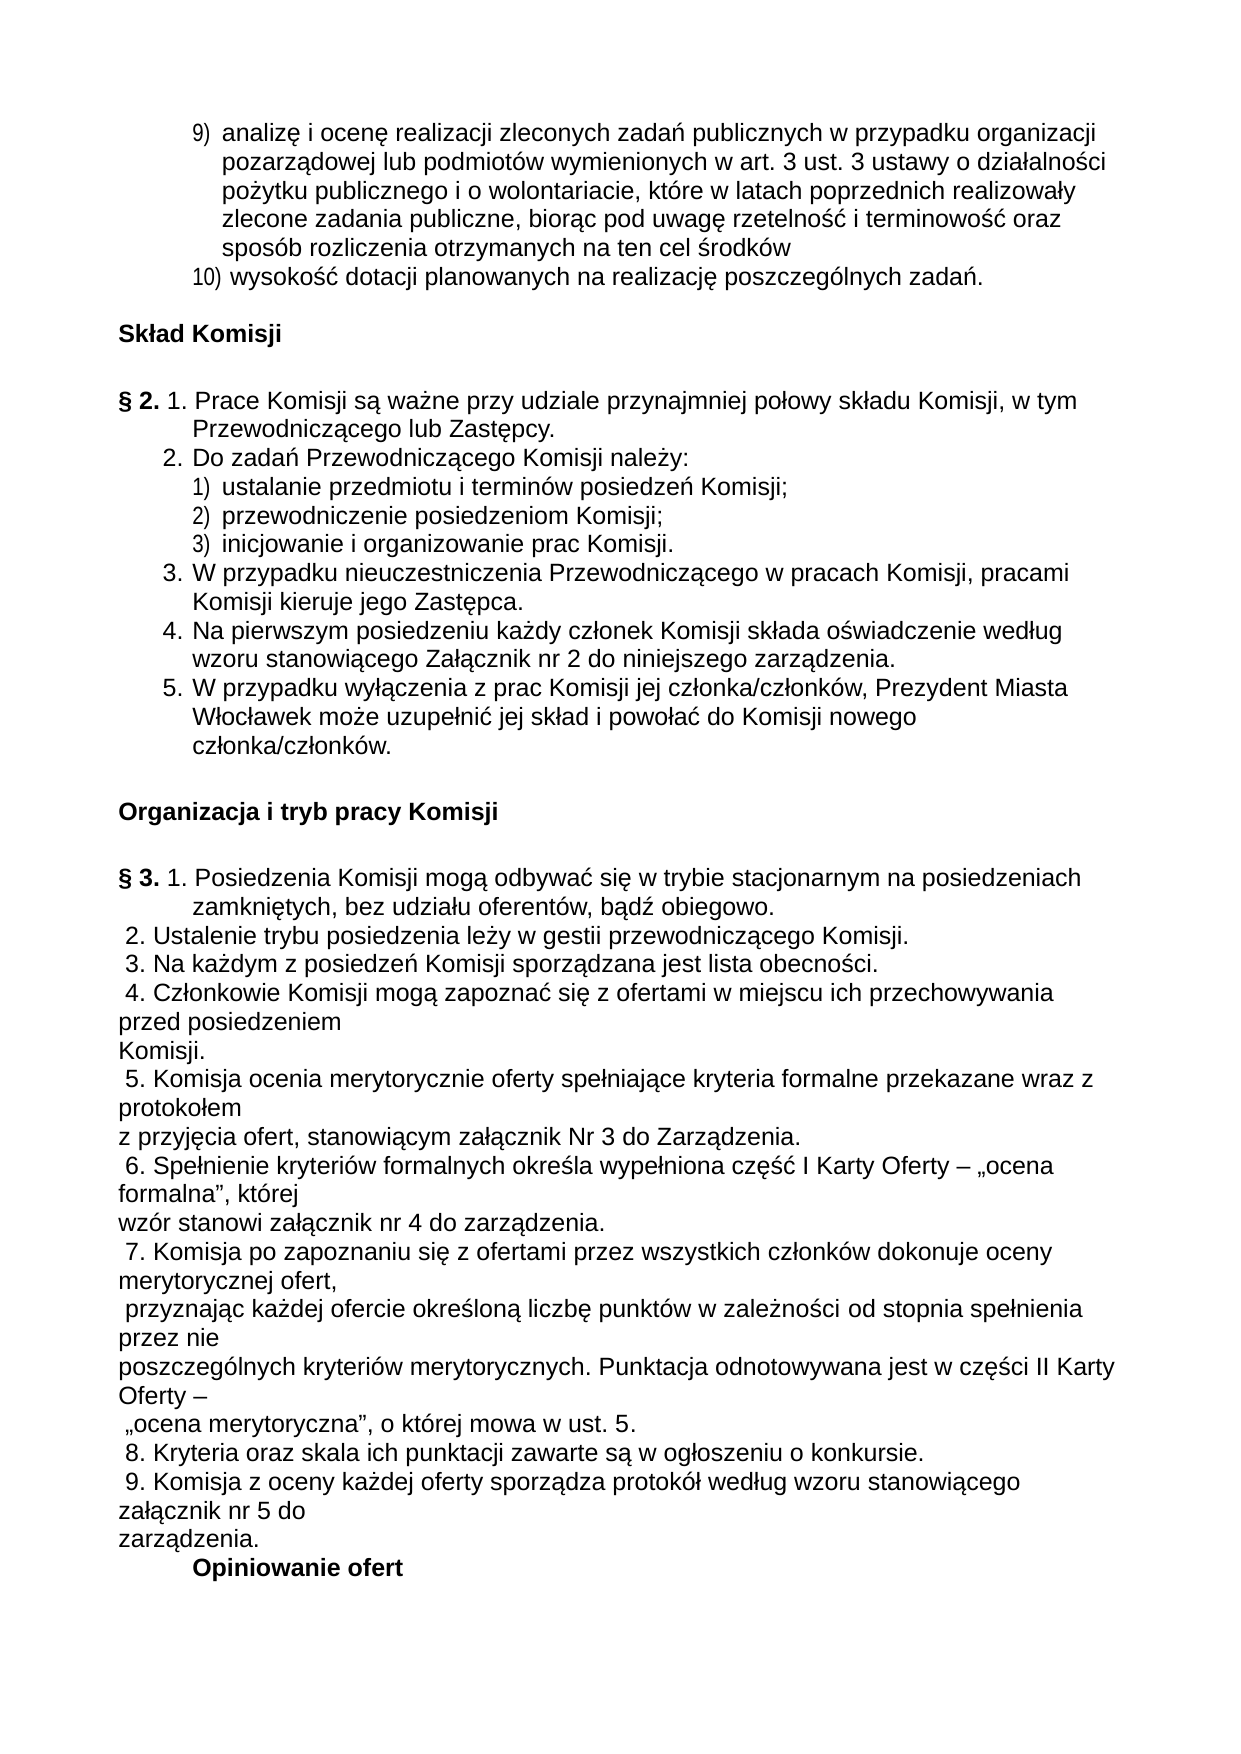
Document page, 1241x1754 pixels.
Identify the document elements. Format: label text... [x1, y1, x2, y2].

text 4. Członkowie Komisji mogą zapoznać się z ofertami w miejscu ich przechowywania przed posiedzeniem [118, 978, 1122, 1036]
list analizę i ocenę realizacji zleconych zadań publicznych w przypadku organizacji pozarządowej lub podmiotów wymienionych w art. 3 ust. 3 ustawy o działalności pożytku publicznego i o wolontariacie, które w latach poprzednich realizowały zlecone zadania publiczne, biorąc pod uwagę rzetelność i terminowość oraz sposób rozliczenia otrzymanych na ten cel środków [192, 118, 1122, 262]
text Komisji. [118, 1036, 1122, 1064]
list W przypadku nieuczestniczenia Przewodniczącego w pracach Komisji, pracami Komisji kieruje jego Zastępca. [162, 558, 1122, 616]
list Na pierwszym posiedzeniu każdy członek Komisji składa oświadczenie według wzoru stanowiącego Załącznik nr 2 do niniejszego zarządzenia. [162, 616, 1122, 673]
text § 2. 1. Prace Komisji są ważne przy udziale przynajmniej połowy składu Komisji, w tym Przewodniczącego lub Zastępcy. [118, 386, 1122, 443]
list ustalanie przedmiotu i terminów posiedzeń Komisji; [192, 472, 1122, 501]
text przyznając każdej ofercie określoną liczbę punktów w zależności od stopnia spełnienia przez nie [118, 1294, 1122, 1352]
list inicjowanie i organizowanie prac Komisji. [192, 529, 1122, 558]
text 2. Ustalenie trybu posiedzenia leży w gestii przewodniczącego Komisji. [118, 921, 1122, 949]
list W przypadku wyłączenia z prac Komisji jej członka/członków, Prezydent Miasta Włocławek może uzupełnić jej skład i powołać do Komisji nowego członka/członków. [162, 673, 1122, 759]
text 9. Komisja z oceny każdej oferty sporządza protokół według wzoru stanowiącego załącznik nr 5 do [118, 1467, 1122, 1524]
list przewodniczenie posiedzeniom Komisji; [192, 501, 1122, 529]
text z przyjęcia ofert, stanowiącym załącznik Nr 3 do Zarządzenia. [118, 1122, 1122, 1151]
text 8. Kryteria oraz skala ich punktacji zawarte są w ogłoszeniu o konkursie. [118, 1438, 1122, 1467]
text 7. Komisja po zapoznaniu się z ofertami przez wszystkich członków dokonuje oceny merytorycznej ofert, [118, 1237, 1122, 1294]
text 6. Spełnienie kryteriów formalnych określa wypełniona część I Karty Oferty – „ocena formalna”, której [118, 1151, 1122, 1208]
text poszczególnych kryteriów merytorycznych. Punktacja odnotowywana jest w części II Karty Oferty – [118, 1352, 1122, 1409]
text § 3. 1. Posiedzenia Komisji mogą odbywać się w trybie stacjonarnym na posiedzeniach zamkniętych, bez udziału oferentów, bądź obiegowo. [118, 863, 1122, 921]
text Opiniowanie ofert [192, 1553, 1122, 1582]
text 3. Na każdym z posiedzeń Komisji sporządzana jest lista obecności. [118, 949, 1122, 978]
text „ocena merytoryczna”, o której mowa w ust. 5. [118, 1409, 1122, 1438]
text Organizacja i tryb pracy Komisji [118, 797, 1122, 826]
text zarządzenia. [118, 1524, 1122, 1553]
list wysokość dotacji planowanych na realizację poszczególnych zadań. [192, 262, 1122, 291]
text 5. Komisja ocenia merytorycznie oferty spełniające kryteria formalne przekazane wraz z protokołem [118, 1064, 1122, 1122]
text wzór stanowi załącznik nr 4 do zarządzenia. [118, 1208, 1122, 1237]
list Do zadań Przewodniczącego Komisji należy: [162, 443, 1122, 472]
text Skład Komisji [118, 319, 1122, 348]
